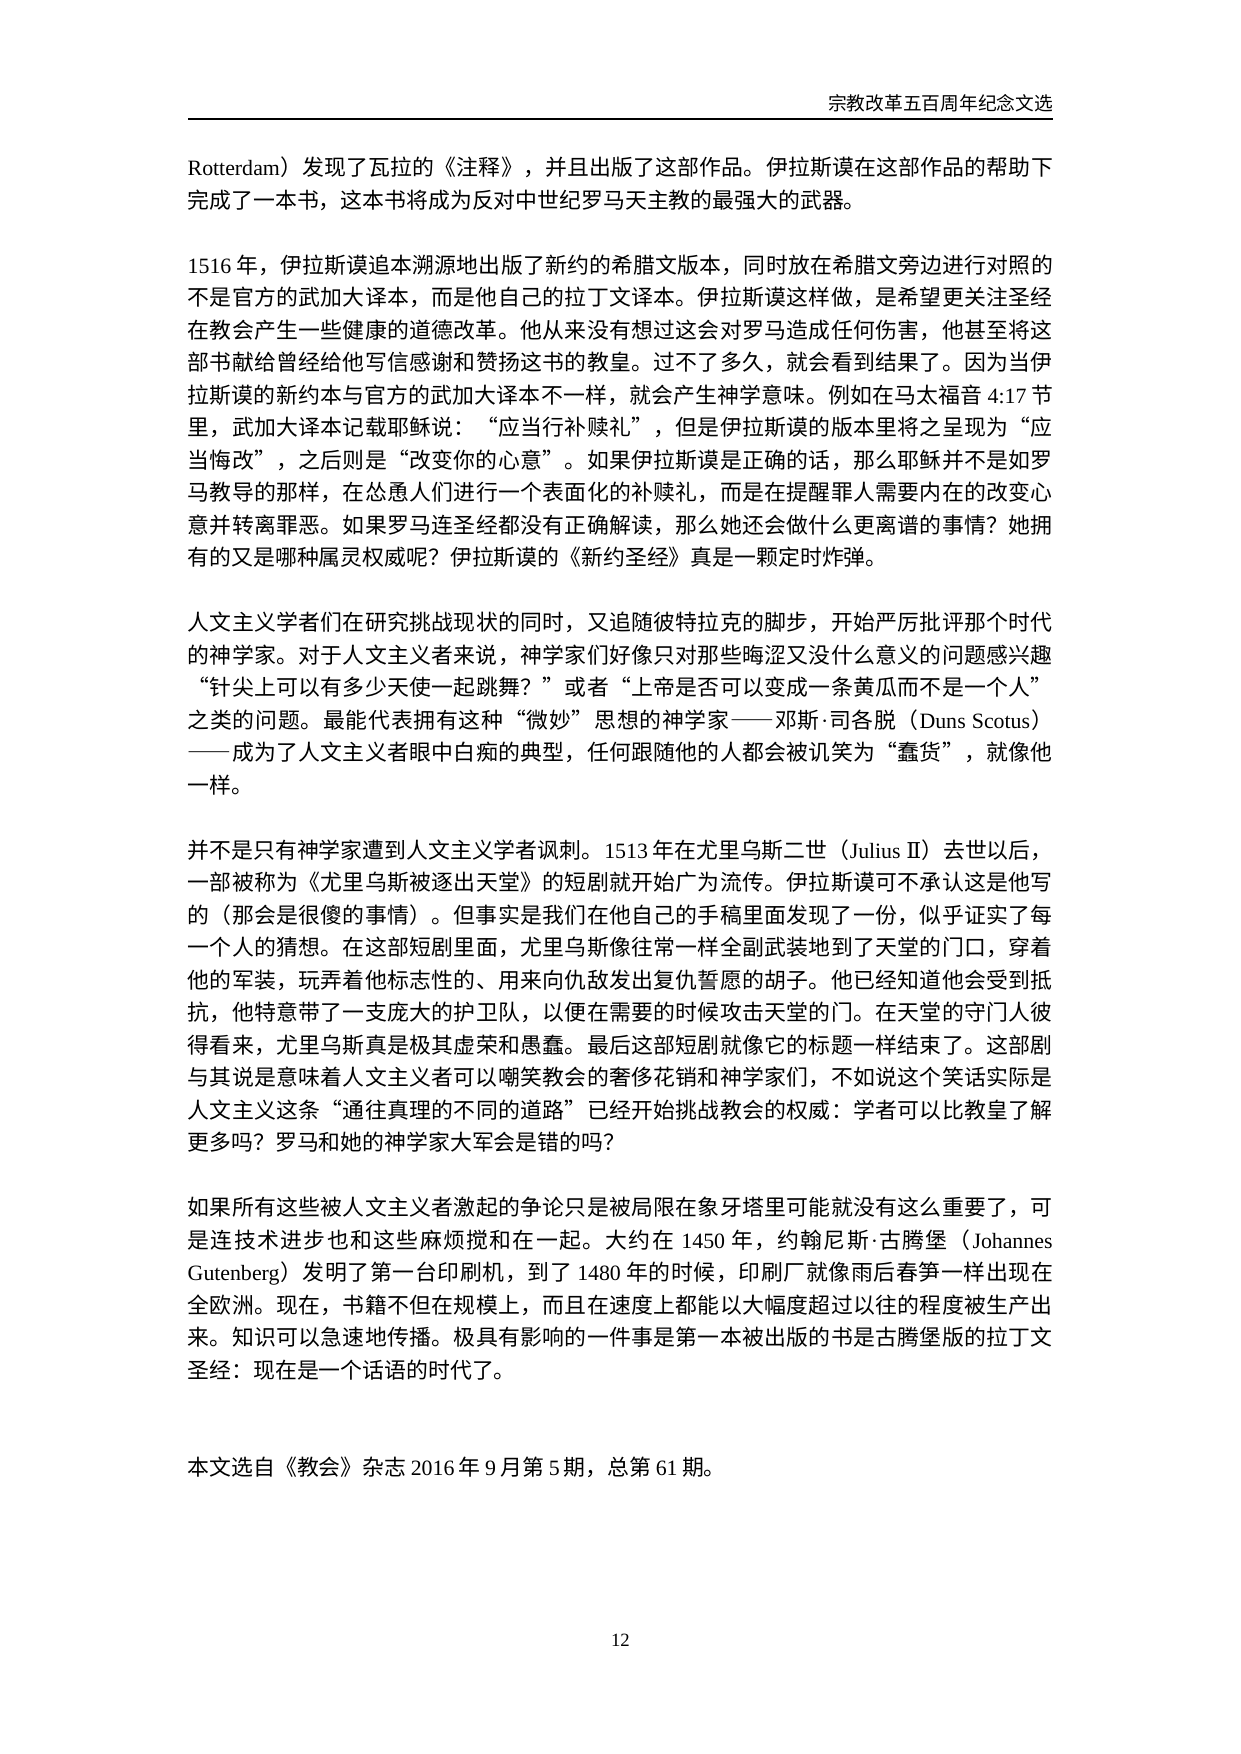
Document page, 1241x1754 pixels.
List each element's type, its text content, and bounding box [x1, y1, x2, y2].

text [187, 150, 1053, 215]
text 1516年，伊拉斯谟追本溯源地出版了新约的希腊文版本，同时放在希腊文旁边进行对照的不是官方的武加大译本，而是他自己的拉丁文译本。伊拉斯谟这样做，是希望更关注圣经，在教会产生一些健康的道德改革。他从来没有想过这会对罗马造成任何伤害，他甚至将这部书献给曾经给他写信感谢和赞扬这书的教皇。过不了多久，就会看到结果了。因为当伊拉斯谟的新约本与官方的武加大译本不一样，就会产生神学意味。例如在马太福音4:17节里，武加大译本记载耶稣说：“应当行补赎礼”，但是伊拉斯谟的版本里将之呈现为“应当悔改”，之后则是“改变你的心意”。如果伊拉斯谟是正确的话，那么耶稣并不是如罗马教导的那样，在怂恿人们进行一个表面化的补赎礼，而是在提醒罪人需要内在的改变心意并转离罪恶。如果罗马连圣经都没有正确解读，那么她还会做什么更离谱的事情？她拥有的又是哪种属灵权威呢？伊拉斯谟的《新约圣经》真是一颗定时炸弹。 [187, 247, 1053, 572]
text 人文主义学者们在研究挑战现状的同时，又追随彼特拉克的脚步，开始严厉批评那个时代的神学家。对于人文主义者来说，神学家们好像只对那些晦涩又没什么意义的问题感兴趣。“针尖上可以有多少天使一起跳舞？”或者“上帝是否可以变成一条黄瓜而不是一个人”之类的问题。最能代表拥有这种“微妙”思想的神学家——邓斯·司各脱（Duns Scotus）——成为了人文主义者眼中白痴的典型，任何跟随他的人都会被讥笑为“蠢货”，就像他一样。 [187, 605, 1053, 800]
text 并不是只有神学家遭到人文主义学者讽刺。1513年在尤里乌斯二世（Julius Ⅱ）去世以后，一部被称为《尤里乌斯被逐出天堂》的短剧就开始广为流传。伊拉斯谟可不承认这是他写的（那会是很傻的事情）。但事实是我们在他自己的手稿里面发现了一份，似乎证实了每一个人的猜想。在这部短剧里面，尤里乌斯像往常一样全副武装地到了天堂的门口，穿着他的军装，玩弄着他标志性的、用来向仇敌发出复仇誓愿的胡子。他已经知道他会受到抵抗，他特意带了一支庞大的护卫队，以便在需要的时候攻击天堂的门。在天堂的守门人彼得看来，尤里乌斯真是极其虚荣和愚蠢。最后这部短剧就像它的标题一样结束了。这部剧与其说是意味着人文主义者可以嘲笑教会的奢侈花销和神学家们，不如说这个笑话实际是人文主义这条“通往真理的不同的道路”已经开始挑战教会的权威：学者可以比教皇了解更多吗？罗马和她的神学家大军会是错的吗？ [187, 832, 1053, 1157]
text 如果所有这些被人文主义者激起的争论只是被局限在象牙塔里可能就没有这么重要了，可是连技术进步也和这些麻烦搅和在一起。大约在1450年，约翰尼斯·古腾堡（Johannes Gutenberg）发明了第一台印刷机，到了1480年的时候，印刷厂就像雨后春笋一样出现在全欧洲。现在，书籍不但在规模上，而且在速度上都能以大幅度超过以往的程度被生产出来。知识可以急速地传播。极具有影响的一件事是第一本被出版的书是古腾堡版的拉丁文圣经：现在是一个话语的时代了。 [187, 1190, 1053, 1385]
text 本文选自《教会》杂志2016年9月第5期，总第61期。 [187, 1450, 1053, 1482]
